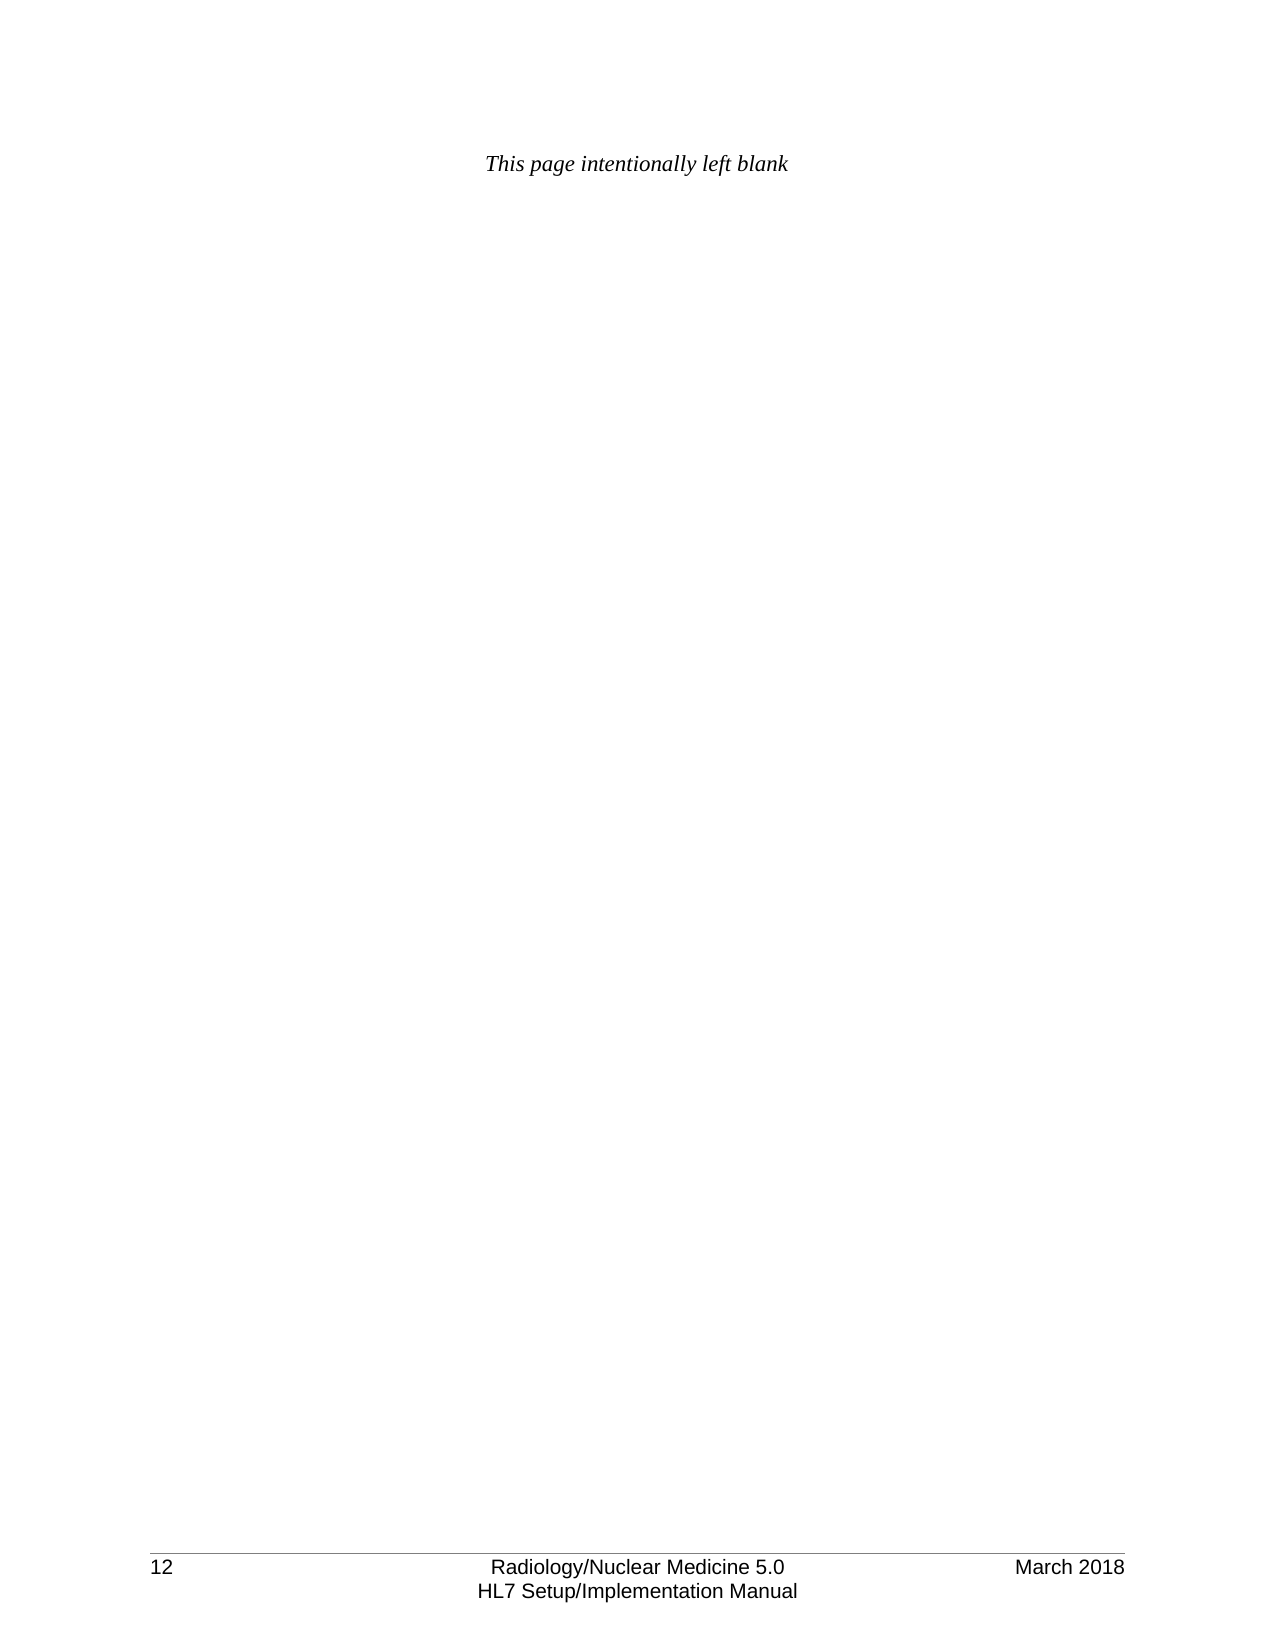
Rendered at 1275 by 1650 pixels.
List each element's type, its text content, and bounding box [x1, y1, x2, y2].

text This page intentionally left blank [150, 150, 1125, 176]
